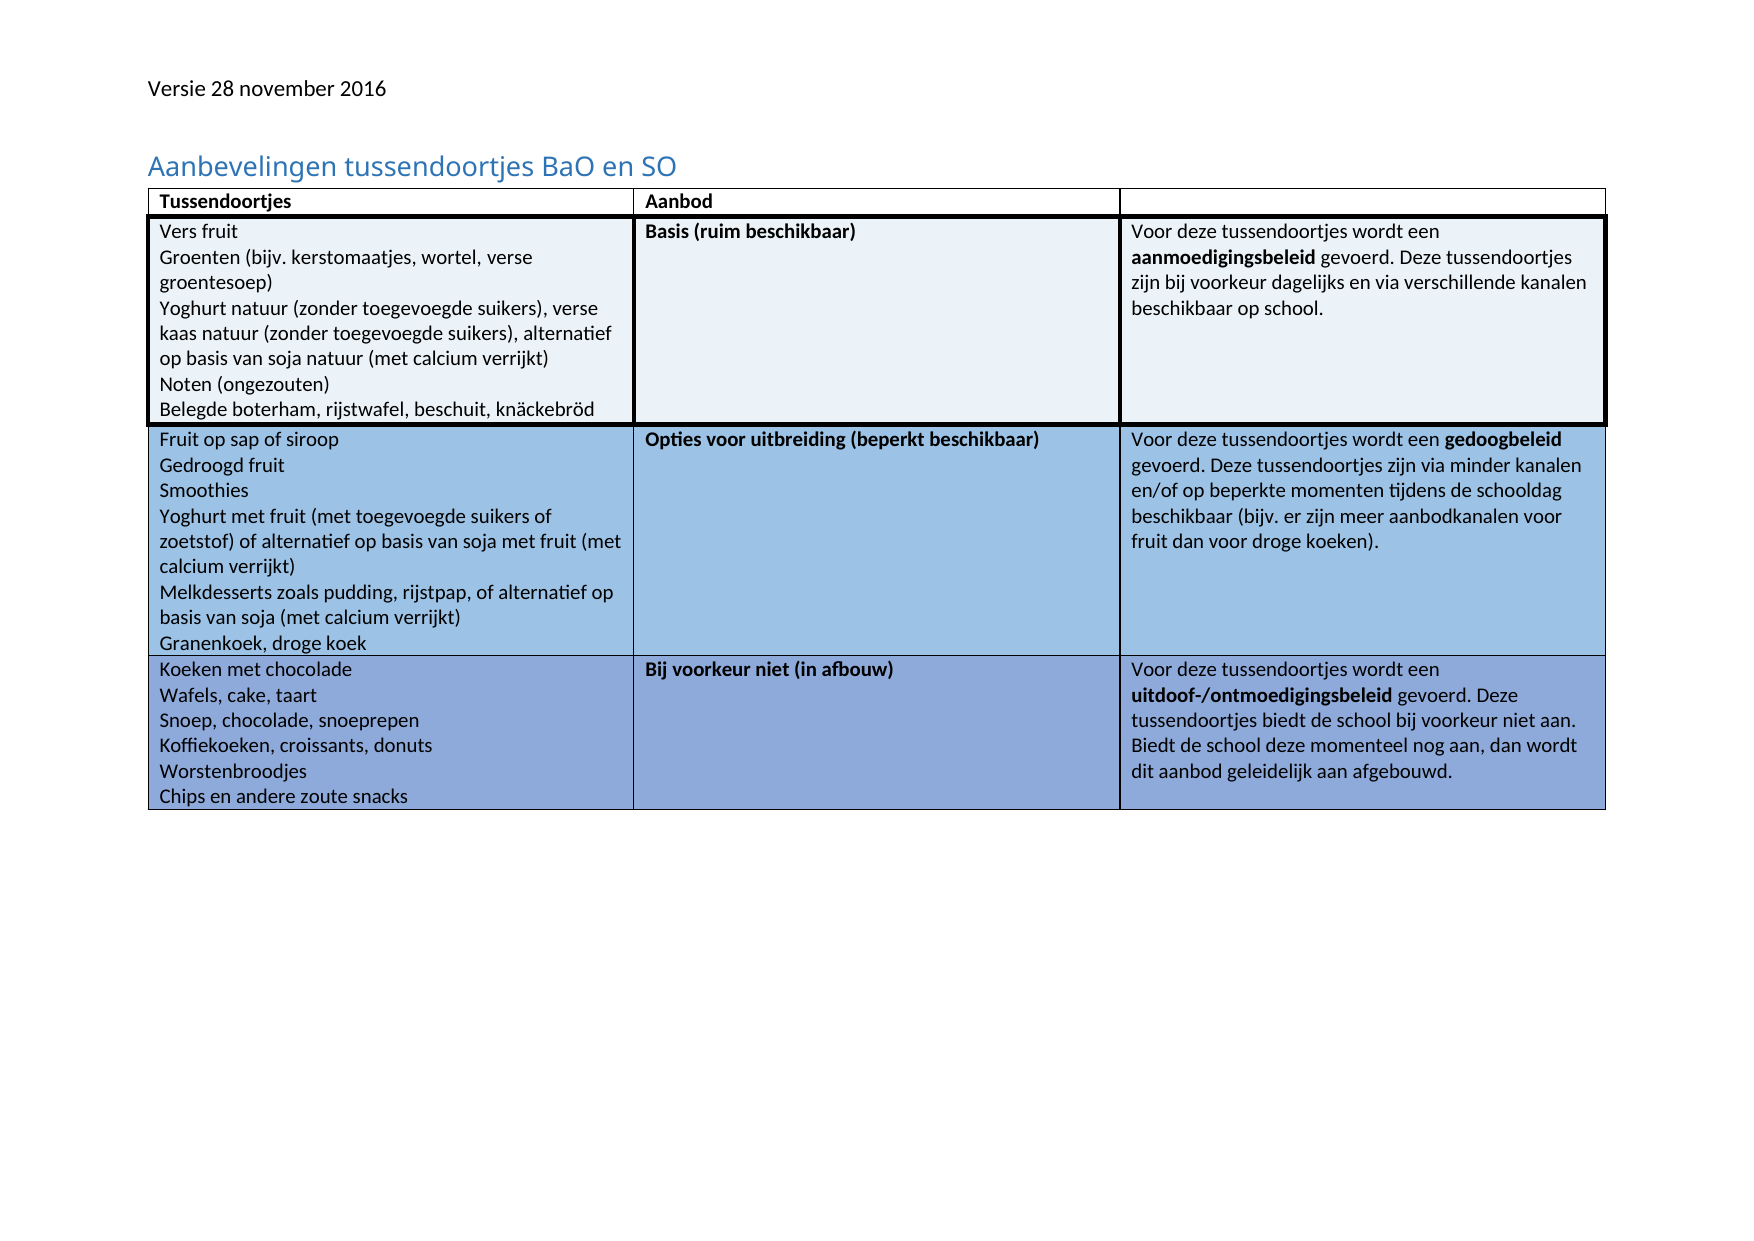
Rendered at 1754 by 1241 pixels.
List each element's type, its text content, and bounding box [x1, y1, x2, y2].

table_header [1121, 189, 1605, 214]
table_cell Voor deze tussendoortjes wordt een uitdoof-/ontmoedigingsbeleid gevoerd. Deze tussendoortjes biedt de school bij voorkeur niet aan. Biedt de school deze momenteel nog aan, dan wordt dit aanbod geleidelijk aan afgebouwd. [1121, 656, 1605, 809]
table_cell Voor deze tussendoortjes wordt een gedoogbeleid gevoerd. Deze tussendoortjes zijn via minder kanalen en/of op beperkte momenten tijdens de schooldag beschikbaar (bijv. er zijn meer aanbodkanalen voor fruit dan voor droge koeken). [1121, 427, 1605, 655]
table_header Tussendoortjes [149, 189, 633, 214]
table_cell Opties voor uitbreiding (beperkt beschikbaar) [634, 427, 1119, 655]
table_cell Fruit op sap of siroop Gedroogd fruit Smoothies Yoghurt met fruit (met toegevoegde suikers of zoetstof) of alternatief op basis van soja met fruit (met calcium verrijkt) Melkdesserts zoals pudding, rijstpap, of alternatief op basis van soja (met calcium verrijkt) Granenkoek, droge koek [149, 427, 633, 655]
table_cell Basis (ruim beschikbaar) [636, 219, 1118, 422]
table_cell Bij voorkeur niet (in afbouw) [634, 656, 1119, 809]
table_cell Vers fruit Groenten (bijv. kerstomaatjes, wortel, verse groentesoep) Yoghurt natuur (zonder toegevoegde suikers), verse kaas natuur (zonder toegevoegde suikers), alternatief op basis van soja natuur (met calcium verrijkt) Noten (ongezouten) Belegde boterham, rijstwafel, beschuit, knäckebröd [150, 219, 632, 422]
subtitle Aanbevelingen tussendoortjes BaO en SO [148, 148, 1606, 184]
table_cell Koeken met chocolade Wafels, cake, taart Snoep, chocolade, snoeprepen Koffiekoeken, croissants, donuts Worstenbroodjes Chips en andere zoute snacks [149, 656, 633, 809]
table_header Aanbod [634, 189, 1119, 214]
table_cell Voor deze tussendoortjes wordt een aanmoedigingsbeleid gevoerd. Deze tussendoortjes zijn bij voorkeur dagelijks en via verschillende kanalen beschikbaar op school. [1122, 219, 1603, 422]
